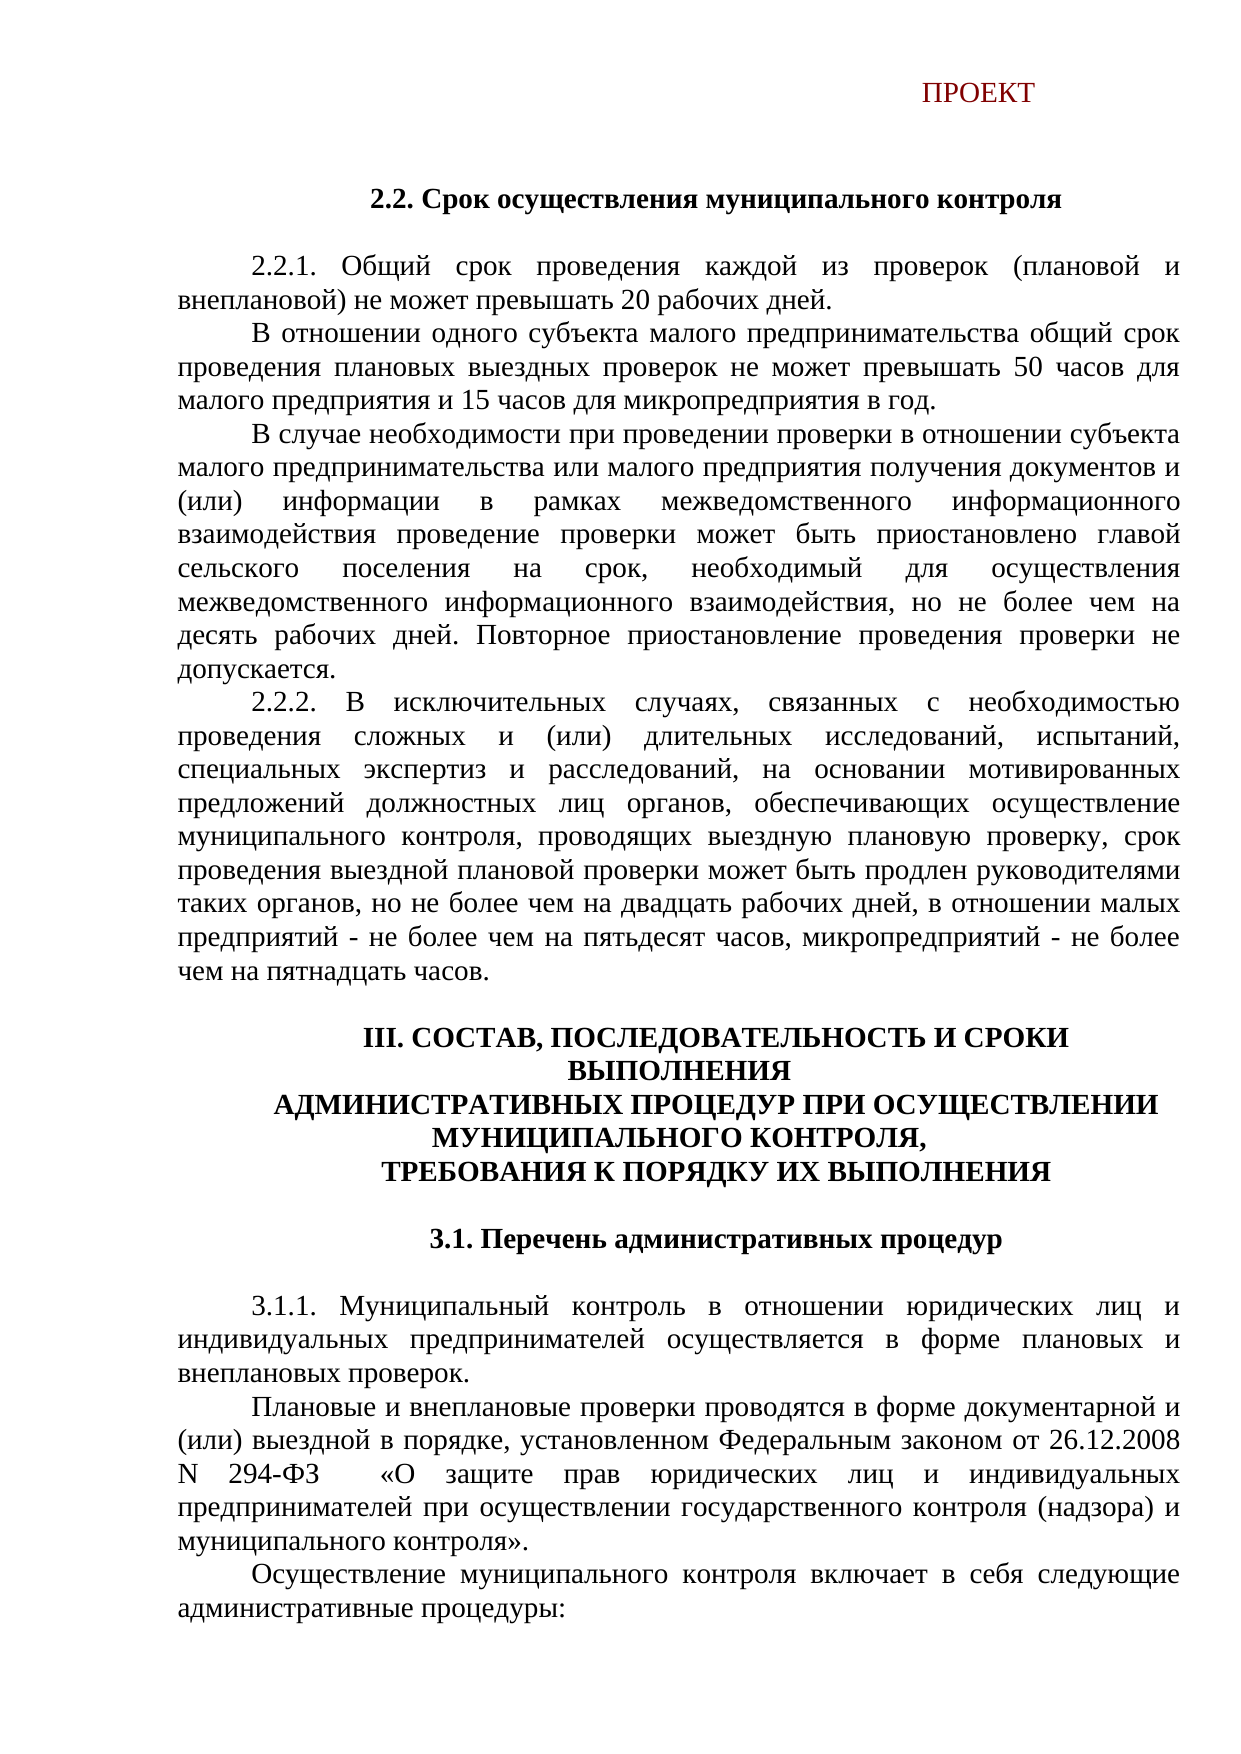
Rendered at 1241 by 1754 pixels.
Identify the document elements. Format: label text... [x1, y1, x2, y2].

text ТРЕБОВАНИЯ К ПОРЯДКУ ИХ ВЫПОЛНЕНИЯ [177, 1154, 1181, 1187]
text 3.1.1. Муниципальный контроль в отношении юридических лиц и индивидуальных предпринимателей осуществляется в форме плановых и внеплановых проверок. [177, 1288, 1181, 1389]
text 2.2.1. Общий срок проведения каждой из проверок (плановой и внеплановой) не может превышать 20 рабочих дней. [177, 248, 1181, 315]
text 2.2.2. В исключительных случаях, связанных с необходимостью проведения сложных и (или) длительных исследований, испытаний, специальных экспертиз и расследований, на основании мотивированных предложений должностных лиц органов, обеспечивающих осуществление муниципального контроля, проводящих выездную плановую проверку, срок проведения выездной плановой проверки может быть продлен руководителями таких органов, но не более чем на двадцать рабочих дней, в отношении малых предприятий - не более чем на пятьдесят часов, микропредприятий - не более чем на пятнадцать часов. [177, 684, 1181, 986]
text В отношении одного субъекта малого предпринимательства общий срок проведения плановых выездных проверок не может превышать 50 часов для малого предприятия и 15 часов для микропредприятия в год. [177, 315, 1181, 416]
text 3.1. Перечень административных процедур [177, 1221, 1181, 1254]
text III. СОСТАВ, ПОСЛЕДОВАТЕЛЬНОСТЬ И СРОКИ ВЫПОЛНЕНИЯ [177, 1020, 1181, 1087]
text Осуществление муниципального контроля включает в себя следующие административные процедуры: [177, 1556, 1181, 1623]
text АДМИНИСТРАТИВНЫХ ПРОЦЕДУР ПРИ ОСУЩЕСТВЛЕНИИ МУНИЦИПАЛЬНОГО КОНТРОЛЯ, [177, 1087, 1181, 1154]
text В случае необходимости при проведении проверки в отношении субъекта малого предпринимательства или малого предприятия получения документов и (или) информации в рамках межведомственного информационного взаимодействия проведение проверки может быть приостановлено главой сельского поселения на срок, необходимый для осуществления межведомственного информационного взаимодействия, но не более чем на десять рабочих дней. Повторное приостановление проведения проверки не допускается. [177, 416, 1181, 684]
text Плановые и внеплановые проверки проводятся в форме документарной и (или) выездной в порядке, установленном Федеральным законом от 26.12.2008 N 294-ФЗ «О защите прав юридических лиц и индивидуальных предпринимателей при осуществлении государственного контроля (надзора) и муниципального контроля». [177, 1389, 1181, 1556]
text 2.2. Срок осуществления муниципального контроля [177, 181, 1181, 215]
